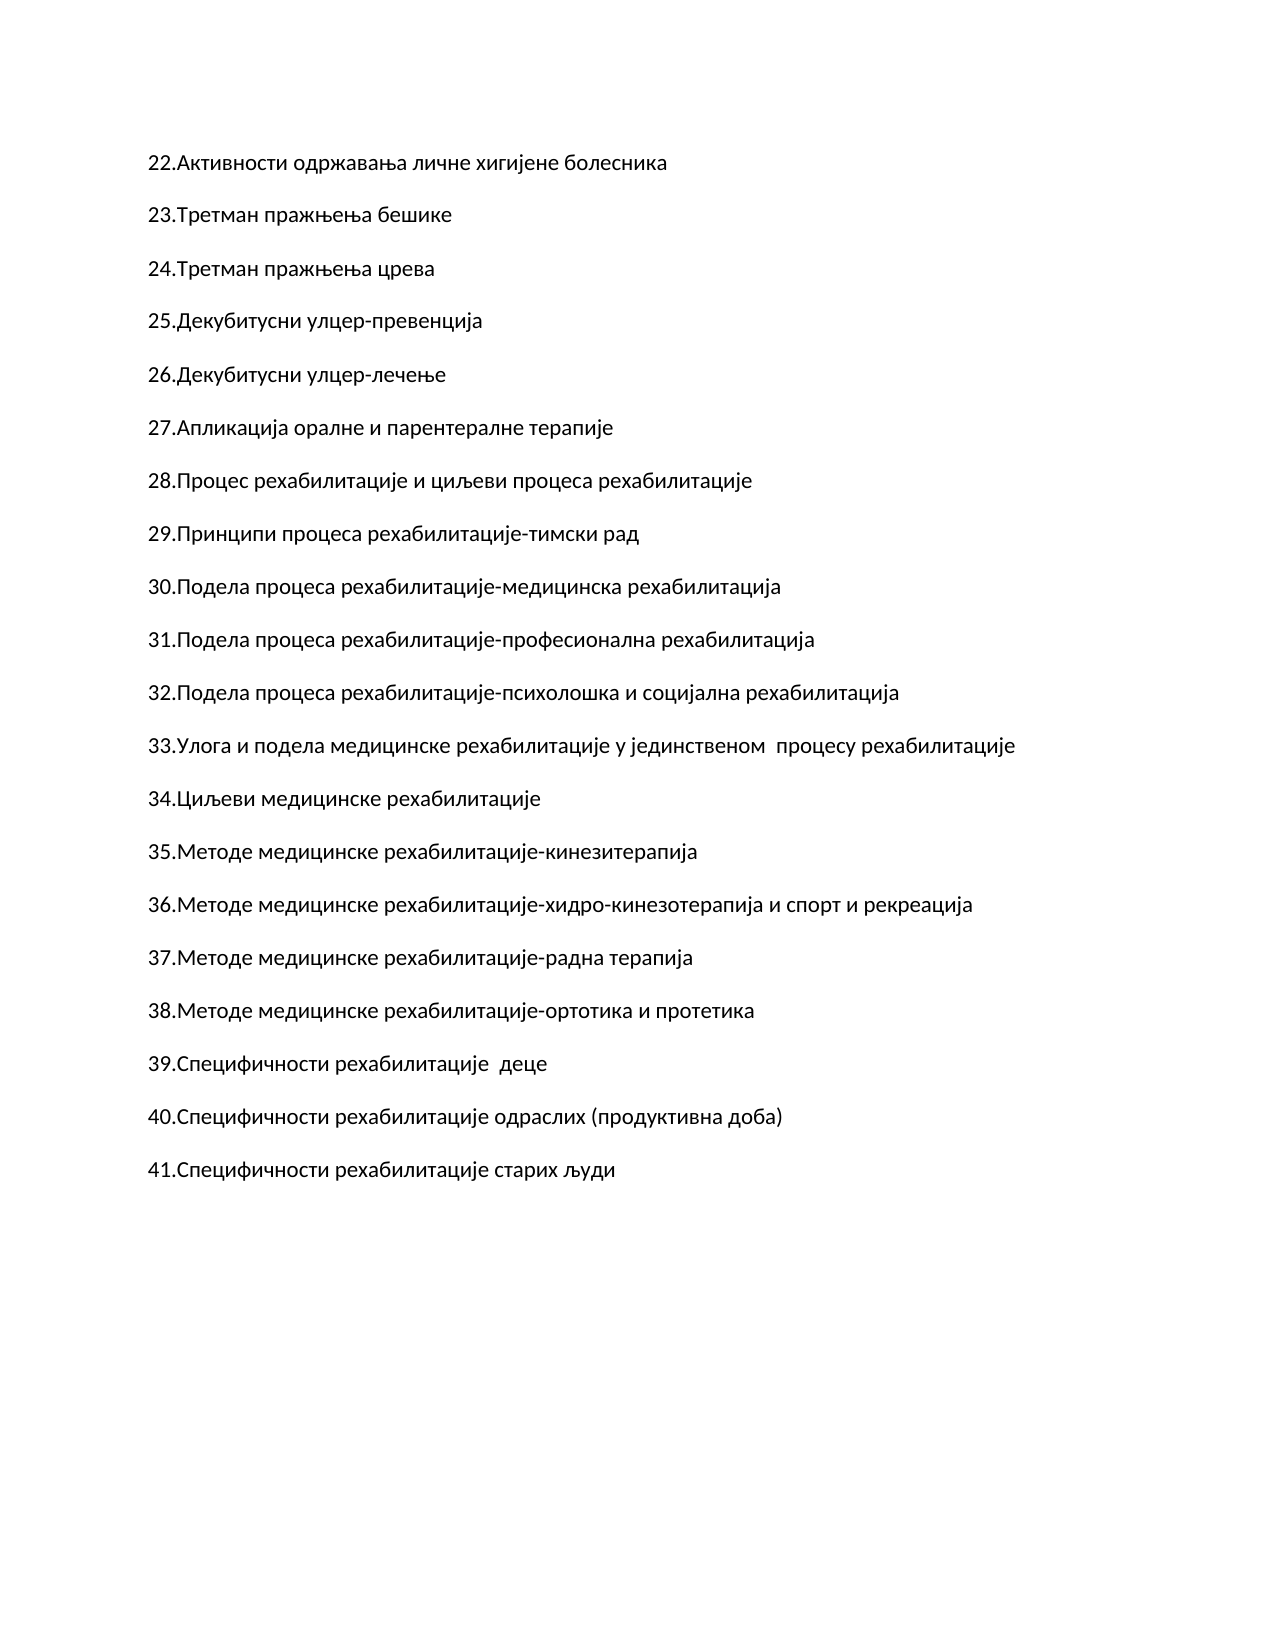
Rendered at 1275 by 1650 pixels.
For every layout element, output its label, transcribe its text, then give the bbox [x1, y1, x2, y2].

text 38.Методе медицинске рехабилитације-ортотика и протетика [148, 996, 1127, 1024]
text 25.Декубитусни улцер-превенција [148, 307, 1127, 335]
text 26.Декубитусни улцер-лечење [148, 360, 1127, 388]
text 37.Методе медицинске рехабилитације-радна терапија [148, 943, 1127, 971]
text 22.Активности одржавања личне хигијене болесника [148, 148, 1127, 176]
text 33.Улога и подела медицинске рехабилитације у јединственом процесу рехабилитације [148, 731, 1127, 759]
text 39.Специфичности рехабилитације деце [148, 1049, 1127, 1077]
text 30.Подела процеса рехабилитације-медицинска рехабилитација [148, 572, 1127, 600]
text 31.Подела процеса рехабилитације-професионална рехабилитација [148, 625, 1127, 653]
text 41.Специфичности рехабилитације старих људи [148, 1155, 1127, 1183]
text 28.Процес рехабилитације и циљеви процеса рехабилитације [148, 466, 1127, 494]
text 24.Третман пражњења црева [148, 254, 1127, 282]
text 35.Методе медицинске рехабилитације-кинезитерапија [148, 837, 1127, 865]
text 36.Методе медицинске рехабилитације-хидро-кинезотерапија и спорт и рекреација [148, 890, 1127, 918]
text 40.Специфичности рехабилитације одраслих (продуктивна доба) [148, 1102, 1127, 1130]
text 32.Подела процеса рехабилитације-психолошка и социјална рехабилитација [148, 678, 1127, 706]
text 23.Третман пражњења бешике [148, 201, 1127, 229]
text 27.Апликација оралне и парентералне терапије [148, 413, 1127, 441]
text 29.Принципи процеса рехабилитације-тимски рад [148, 519, 1127, 547]
text 34.Циљеви медицинске рехабилитације [148, 784, 1127, 812]
